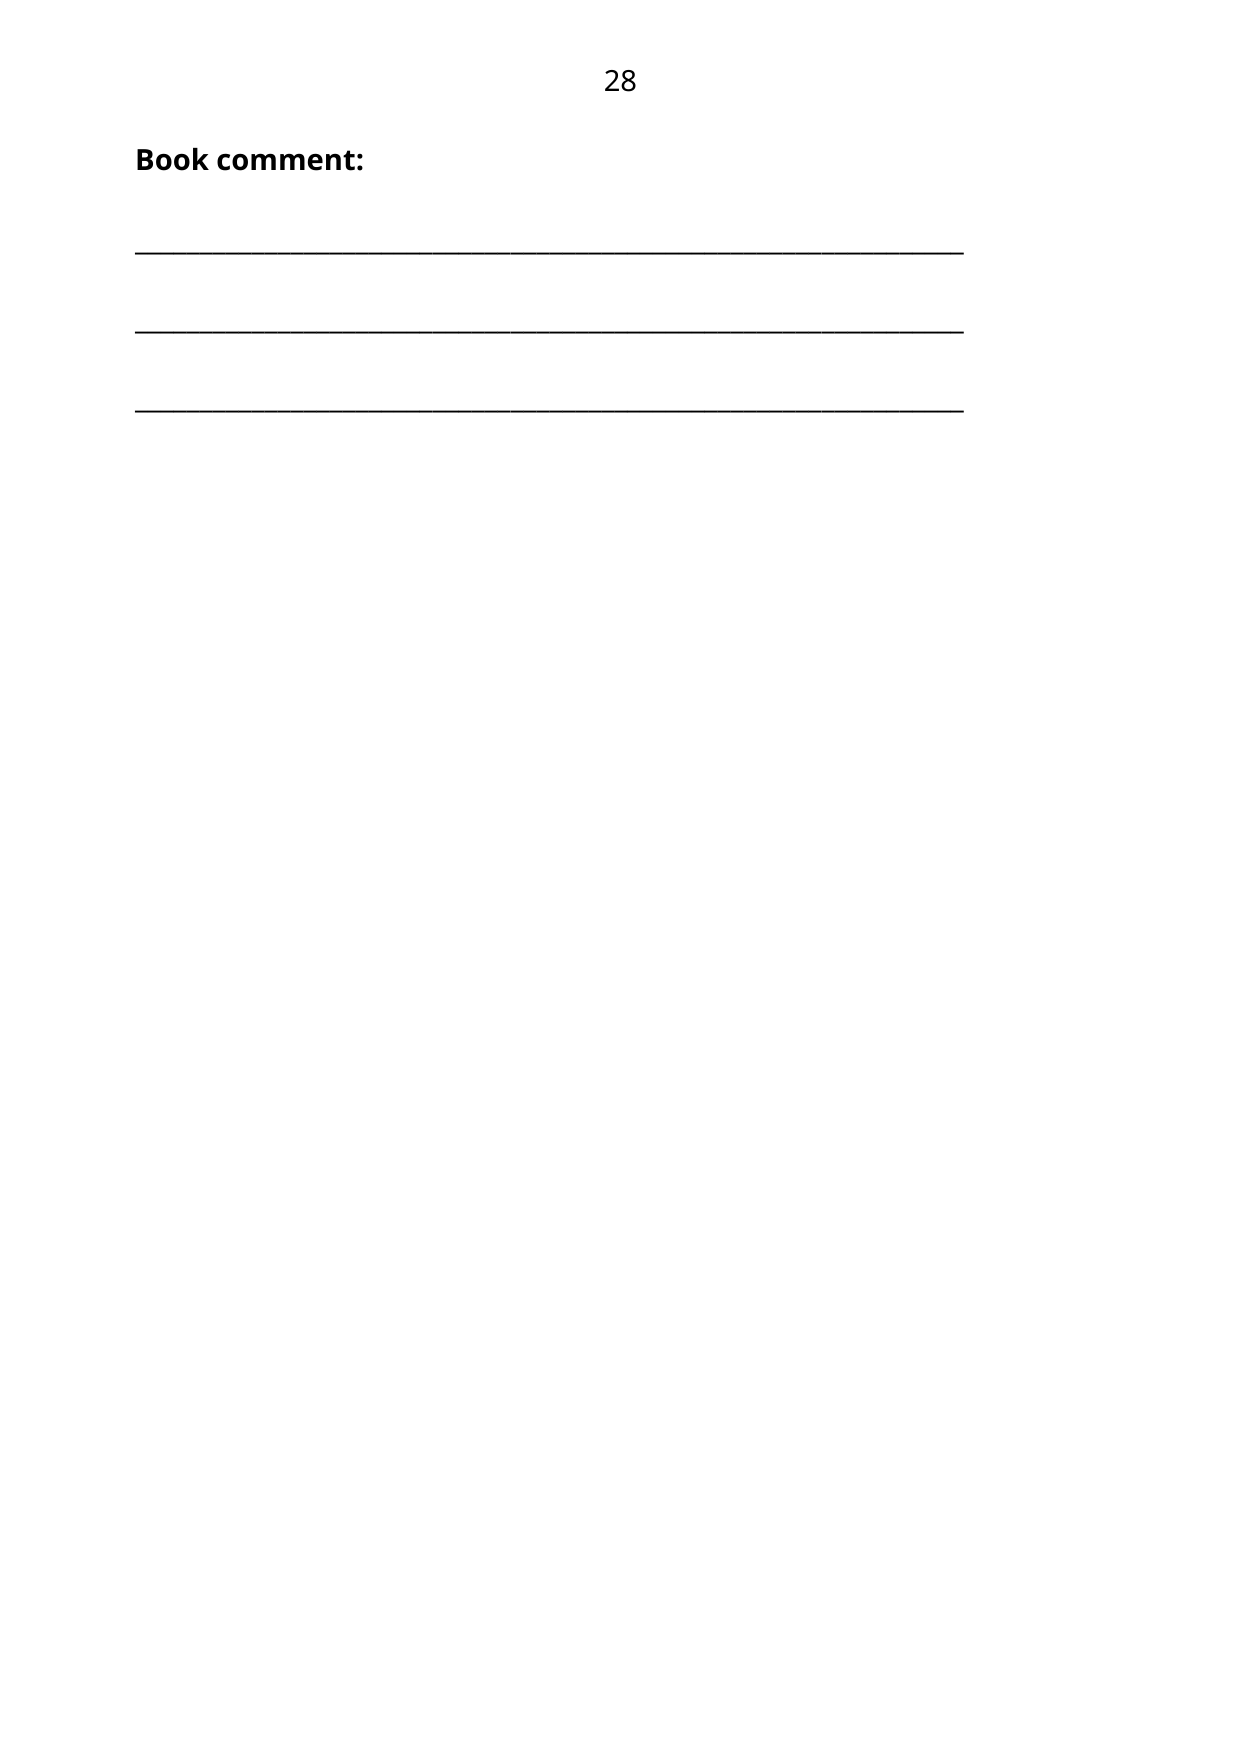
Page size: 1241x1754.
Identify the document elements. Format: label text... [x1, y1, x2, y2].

text Book comment: [135, 139, 1072, 179]
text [135, 377, 1072, 417]
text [135, 298, 1072, 338]
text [135, 219, 1072, 258]
